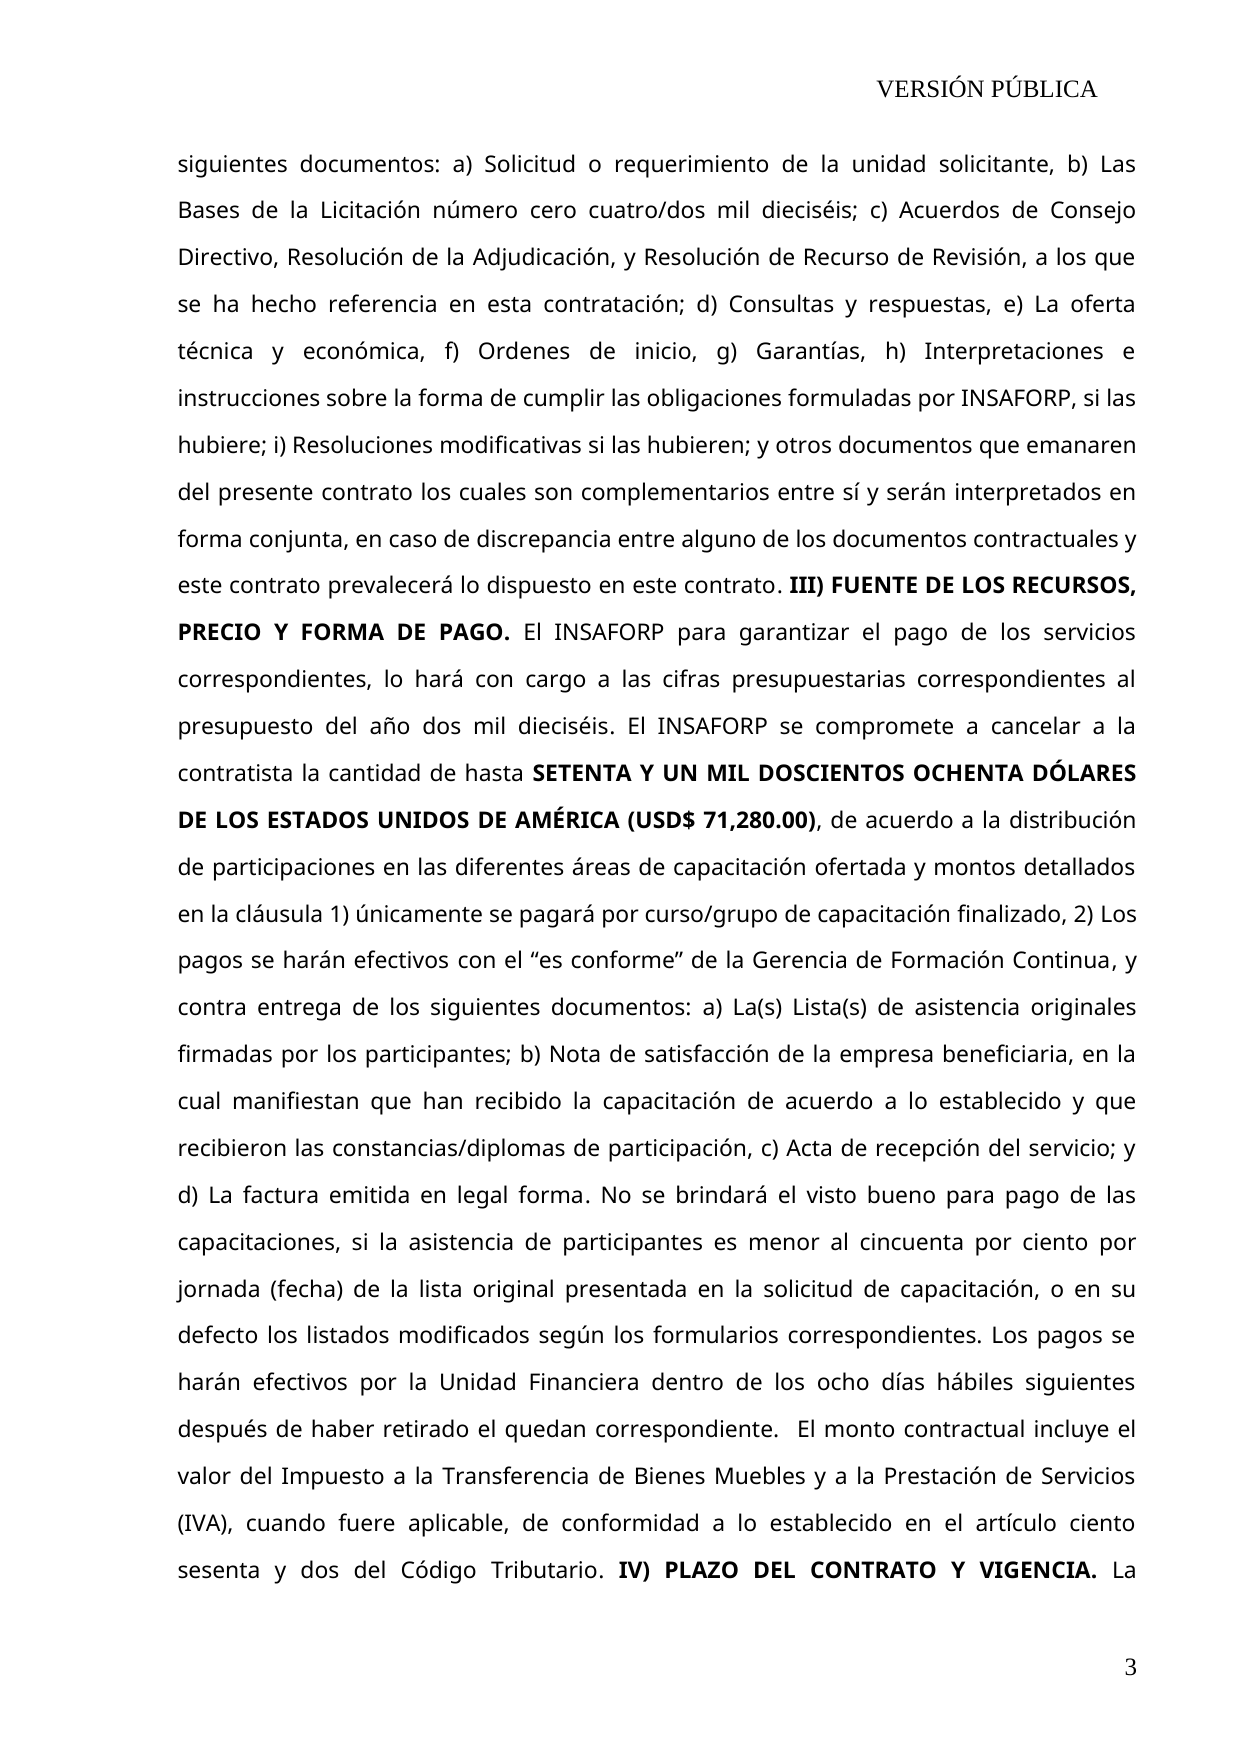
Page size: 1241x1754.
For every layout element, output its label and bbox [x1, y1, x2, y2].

text [177, 148, 1137, 1585]
